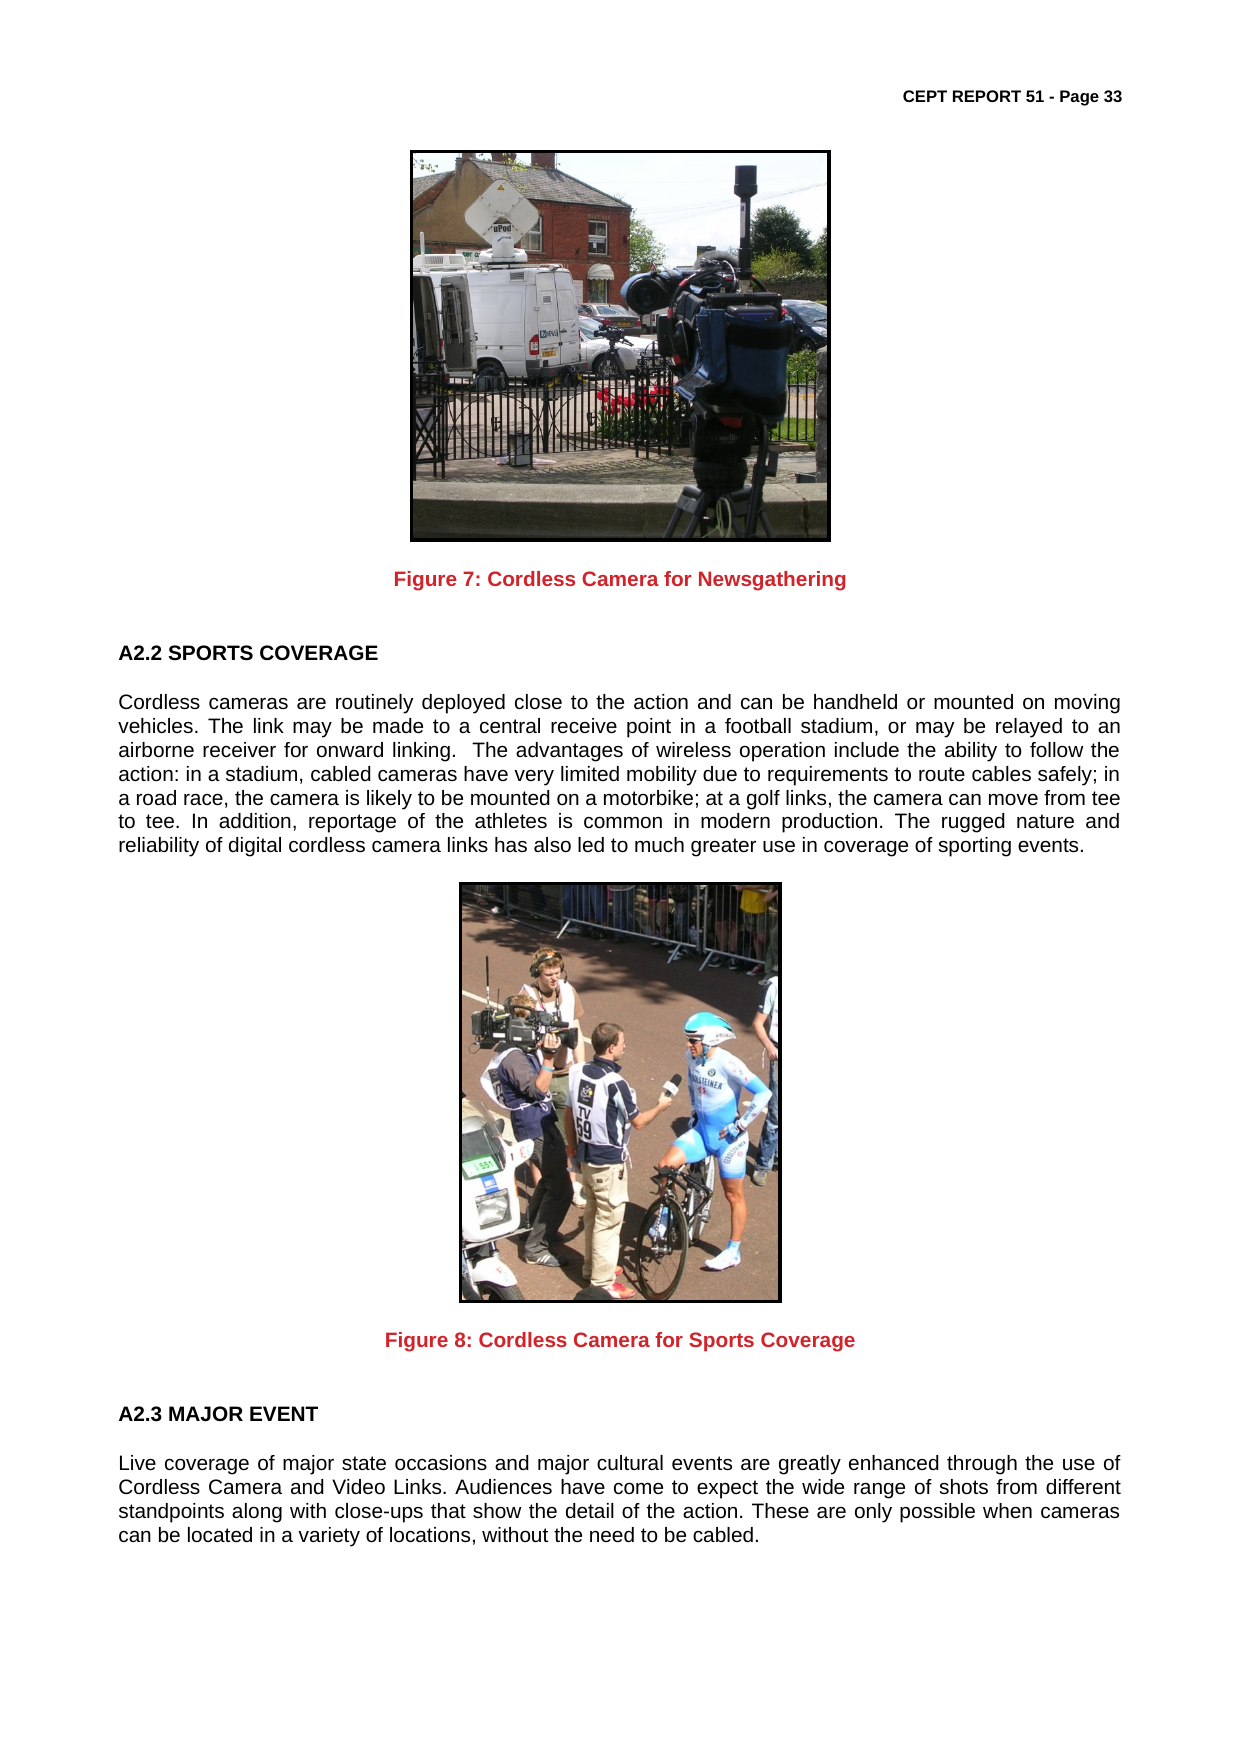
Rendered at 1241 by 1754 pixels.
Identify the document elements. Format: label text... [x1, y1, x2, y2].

subtitle major event [118, 1402, 1122, 1426]
text Figure 8: Cordless Camera for Sports Coverage [118, 1328, 1122, 1352]
subtitle Sports Coverage [118, 641, 1122, 664]
text Cordless cameras are routinely deployed close to the action and can be handheld or mounted on moving vehicles. The link may be made to a central receive point in a football stadium, or may be relayed to an airborne receiver for onward linking. The advantages of wireless operation include the ability to follow the action: in a stadium, cabled cameras have very limited mobility due to requirements to route cables safely; in a road race, the camera is likely to be mounted on a motorbike; at a golf links, the camera can move from tee to tee. In addition, reportage of the athletes is common in modern production. The rugged nature and reliability of digital cordless camera links has also led to much greater use in coverage of sporting events. [118, 689, 1122, 857]
text Live coverage of major state occasions and major cultural events are greatly enhanced through the use of Cordless Camera and Video Links. Audiences have come to expect the wide range of shots from different standpoints along with close-ups that show the detail of the action. These are only possible when cameras can be located in a variety of locations, without the need to be cabled. [118, 1451, 1122, 1547]
text Figure 7: Cordless Camera for Newsgathering [118, 567, 1122, 591]
picture [413, 153, 827, 538]
picture [462, 885, 778, 1300]
